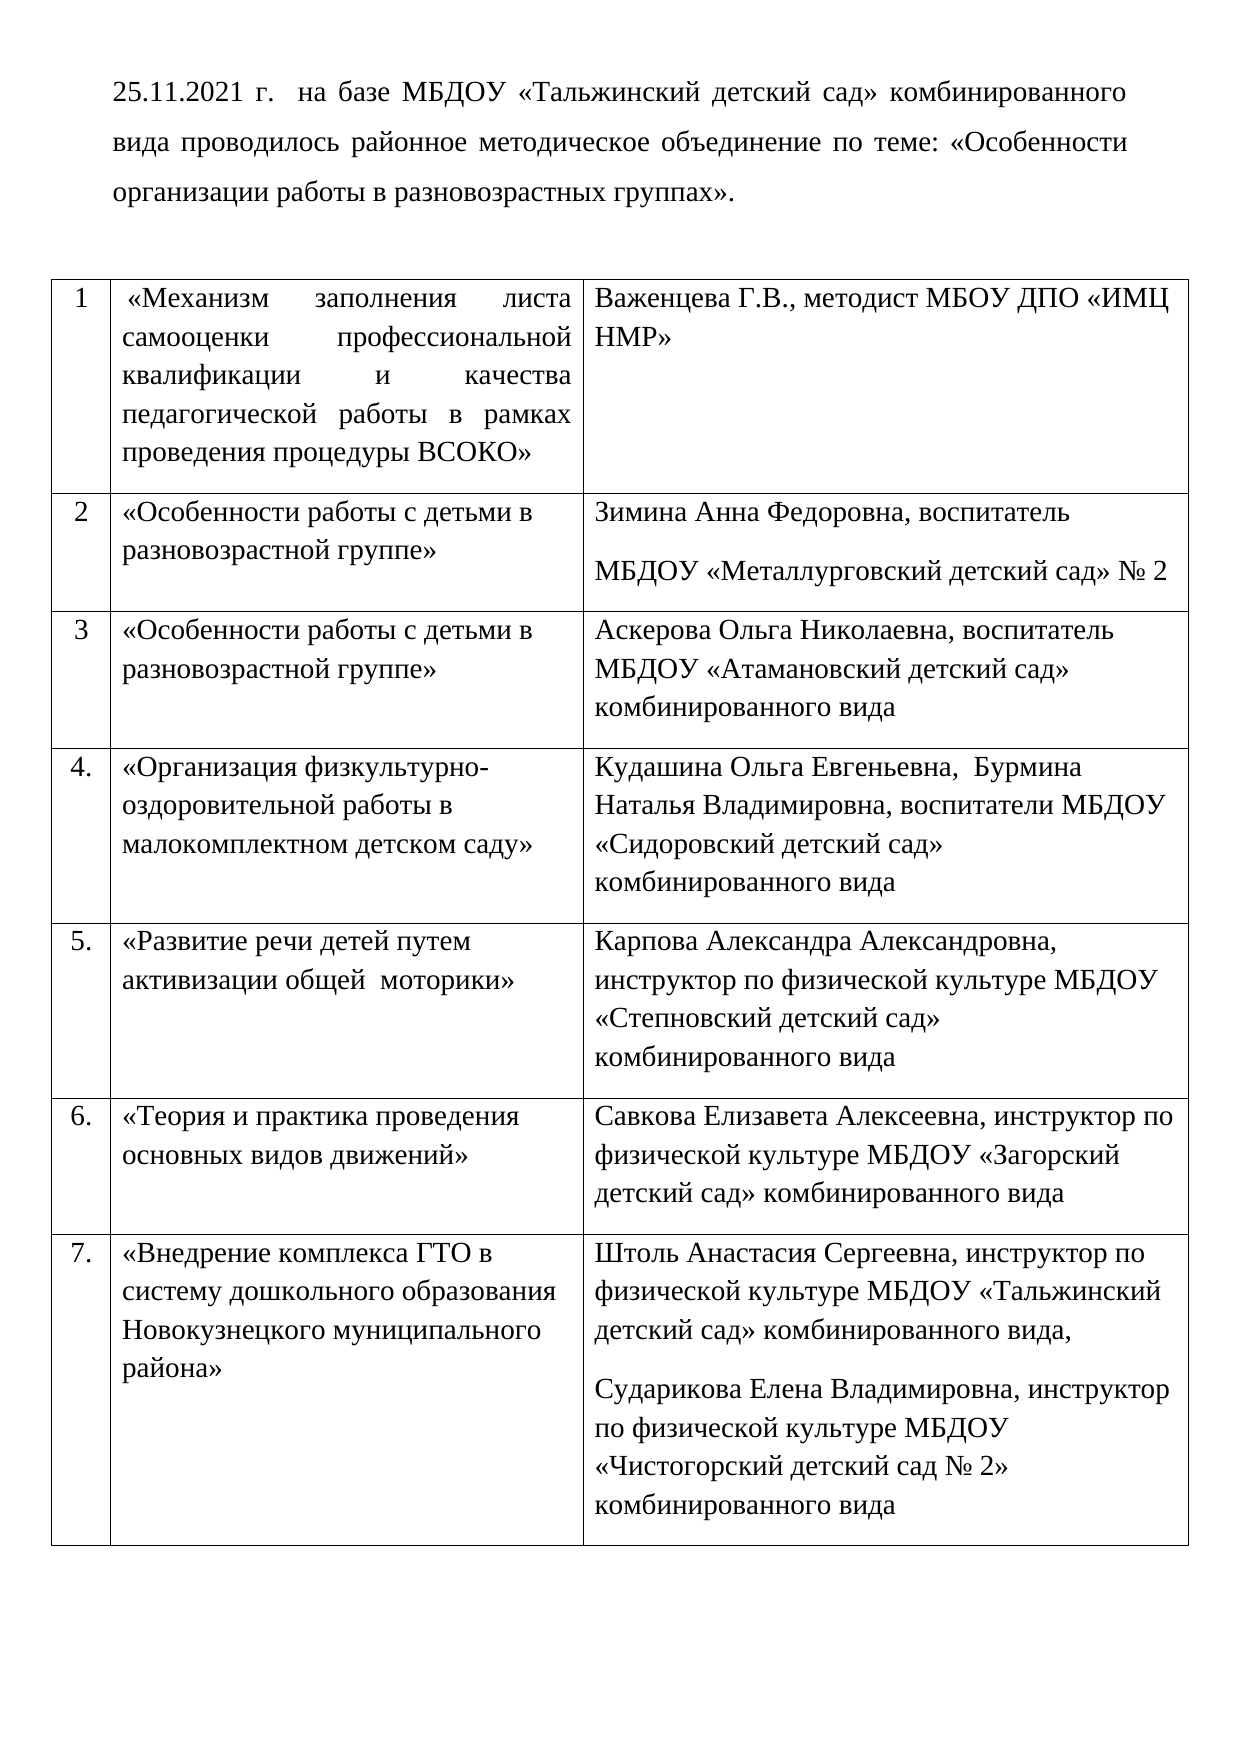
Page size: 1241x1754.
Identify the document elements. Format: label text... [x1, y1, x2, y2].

table_cell Зимина Анна Федоровна, воспитатель МБДОУ «Металлурговский детский сад» № 2 [584, 494, 1188, 611]
table_cell Карпова Александра Александровна, инструктор по физической культуре МБДОУ «Степновский детский сад» комбинированного вида [584, 924, 1188, 1097]
table_cell «Особенности работы с детьми в разновозрастной группе» [111, 612, 583, 748]
table_cell Аскерова Ольга Николаевна, воспитатель МБДОУ «Атамановский детский сад» комбинированного вида [584, 612, 1188, 748]
table_cell 2 [52, 494, 110, 611]
table_cell «Внедрение комплекса ГТО в систему дошкольного образования Новокузнецкого муниципального района» [111, 1235, 583, 1545]
table_cell «Развитие речи детей путем активизации общей моторики» [111, 924, 583, 1097]
table_cell 7. [52, 1235, 110, 1545]
table_cell «Организация физкультурно-оздоровительной работы в малокомплектном детском саду» [111, 749, 583, 922]
table_cell 3 [52, 612, 110, 748]
table_cell «Особенности работы с детьми в разновозрастной группе» [111, 494, 583, 611]
table_cell 4. [52, 749, 110, 922]
table_header 1 [52, 280, 110, 493]
table_cell Штоль Анастасия Сергеевна, инструктор по физической культуре МБДОУ «Тальжинский детский сад» комбинированного вида, Сударикова Елена Владимировна, инструктор по физической культуре МБДОУ «Чистогорский детский сад № 2» комбинированного вида [584, 1235, 1188, 1545]
table_header Важенцева Г.В., методист МБОУ ДПО «ИМЦ НМР» [584, 280, 1188, 493]
table_cell Савкова Елизавета Алексеевна, инструктор по физической культуре МБДОУ «Загорский детский сад» комбинированного вида [584, 1099, 1188, 1234]
table_cell «Теория и практика проведения основных видов движений» [111, 1099, 583, 1234]
table_cell 6. [52, 1099, 110, 1234]
table_header «Механизм заполнения листа самооценки профессиональной квалификации и качества педагогической работы в рамках проведения процедуры ВСОКО» [111, 280, 583, 493]
table_cell Кудашина Ольга Евгеньевна, Бурмина Наталья Владимировна, воспитатели МБДОУ «Сидоровский детский сад» комбинированного вида [584, 749, 1188, 922]
table_cell 5. [52, 924, 110, 1097]
text 25.11.2021 г. на базе МБДОУ «Тальжинский детский сад» комбинированного вида проводилось районное методическое объединение по теме: «Особенности организации работы в разновозрастных группах». [112, 74, 1128, 208]
